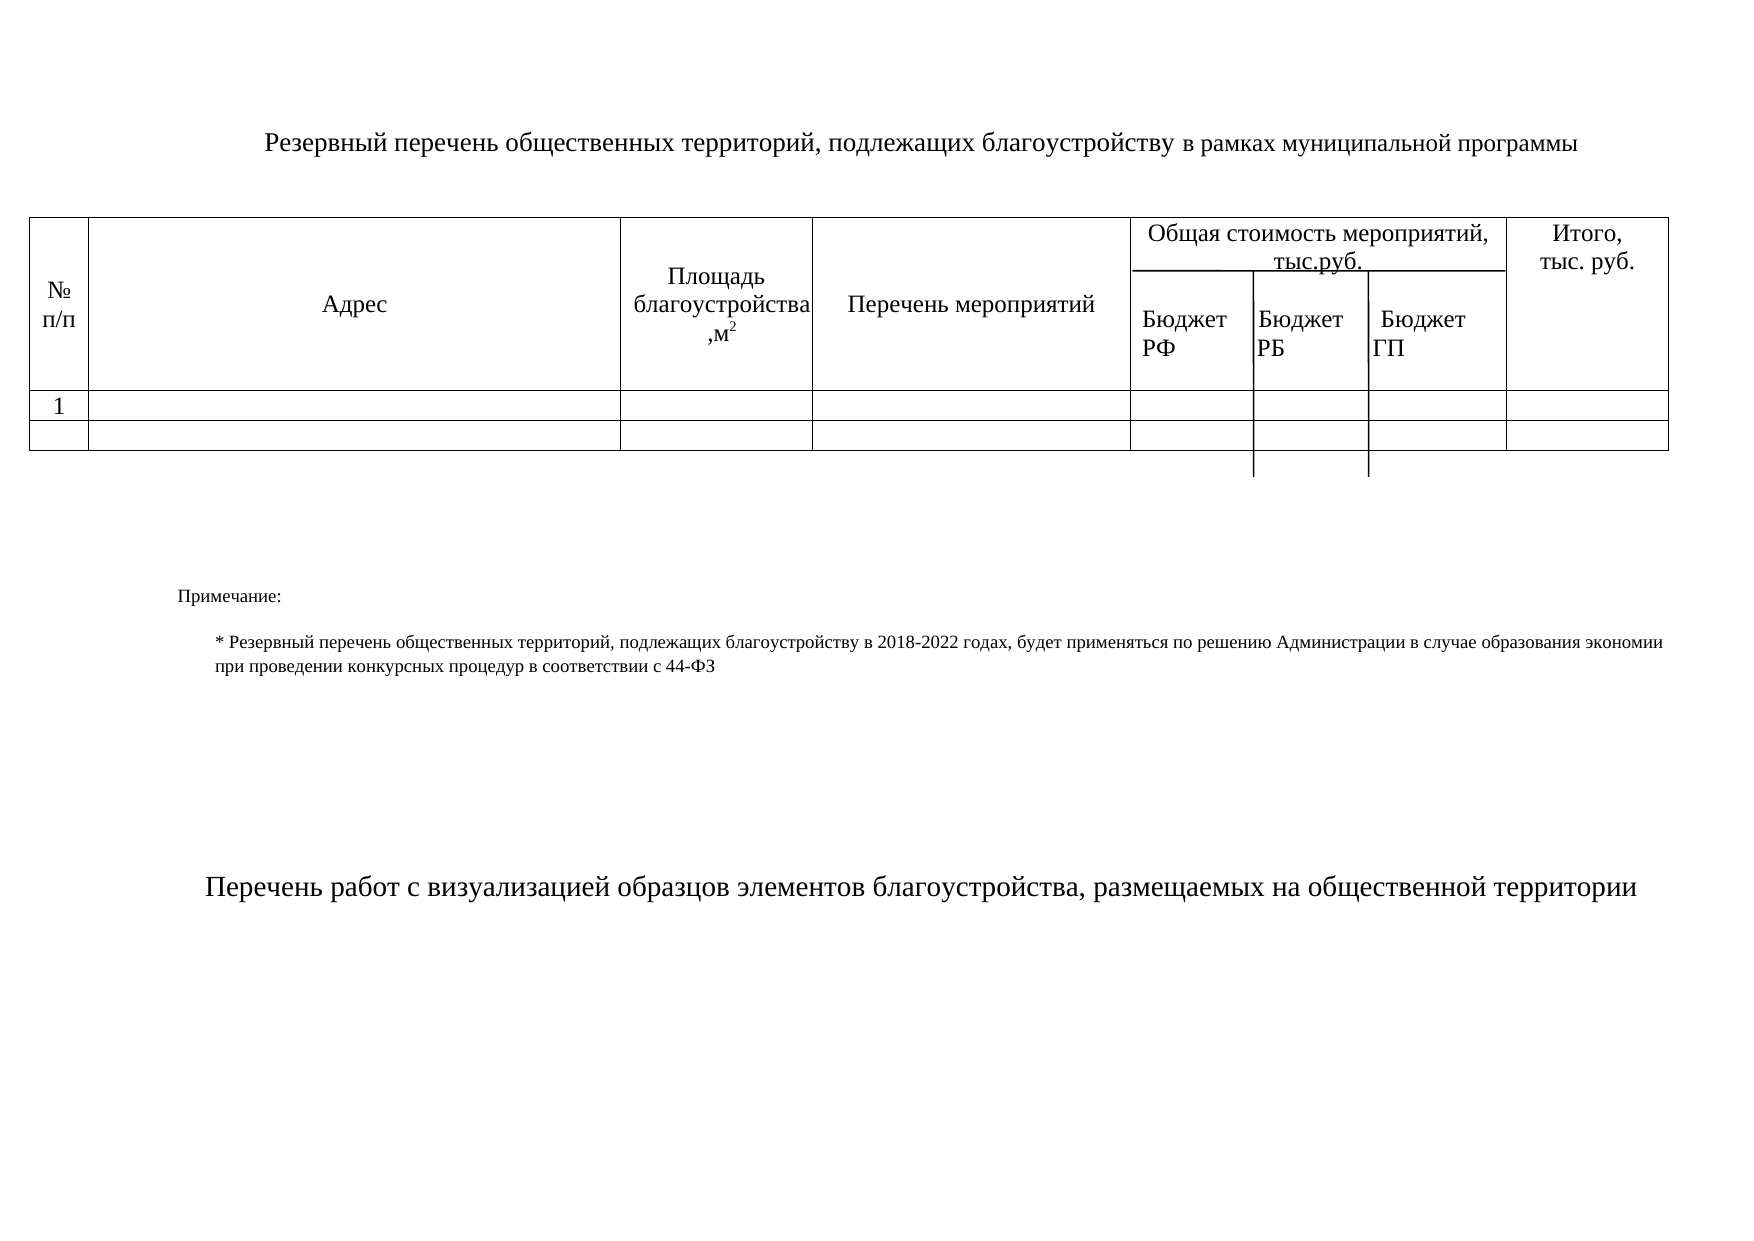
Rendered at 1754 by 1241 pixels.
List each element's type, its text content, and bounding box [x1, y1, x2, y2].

table_cell [1131, 391, 1252, 420]
table_header Перечень мероприятий [813, 218, 1130, 390]
table_cell [813, 391, 1130, 420]
table_cell [1507, 391, 1668, 420]
table_cell [1255, 421, 1367, 450]
table_cell [30, 421, 88, 450]
table_header Общая стоимость мероприятий, тыс.руб. Бюджет Бюджет Бюджет РФ РБ ГП [1131, 218, 1506, 390]
table_cell [621, 391, 812, 420]
table_header Площадь благоустройства,м2 [621, 218, 812, 390]
table_cell [1370, 421, 1506, 450]
table_cell [89, 391, 620, 420]
table_cell [89, 421, 620, 450]
text Резервный перечень общественных территорий, подлежащих благоустройству в рамках муниципальной программы [177, 127, 1665, 158]
table_header Итого, тыс. руб. [1507, 218, 1668, 390]
table_cell [1370, 391, 1506, 420]
text Примечание: [177, 585, 1665, 607]
table_cell [813, 421, 1130, 450]
table_header № п/п [30, 218, 88, 390]
table_cell [1507, 421, 1668, 450]
table_header Адрес [89, 218, 620, 390]
text Перечень работ с визуализацией образцов элементов благоустройства, размещаемых на общественной территории [177, 869, 1665, 902]
table_cell [1255, 391, 1367, 420]
table_cell [1131, 421, 1252, 450]
text * Резервный перечень общественных территорий, подлежащих благоустройству в 2018-2022 годах, будет применяться по решению Администрации в случае образования экономии при проведении конкурсных процедур в соответствии с 44-ФЗ [215, 631, 1665, 677]
table_cell 1 [30, 391, 88, 420]
table_cell [621, 421, 812, 450]
